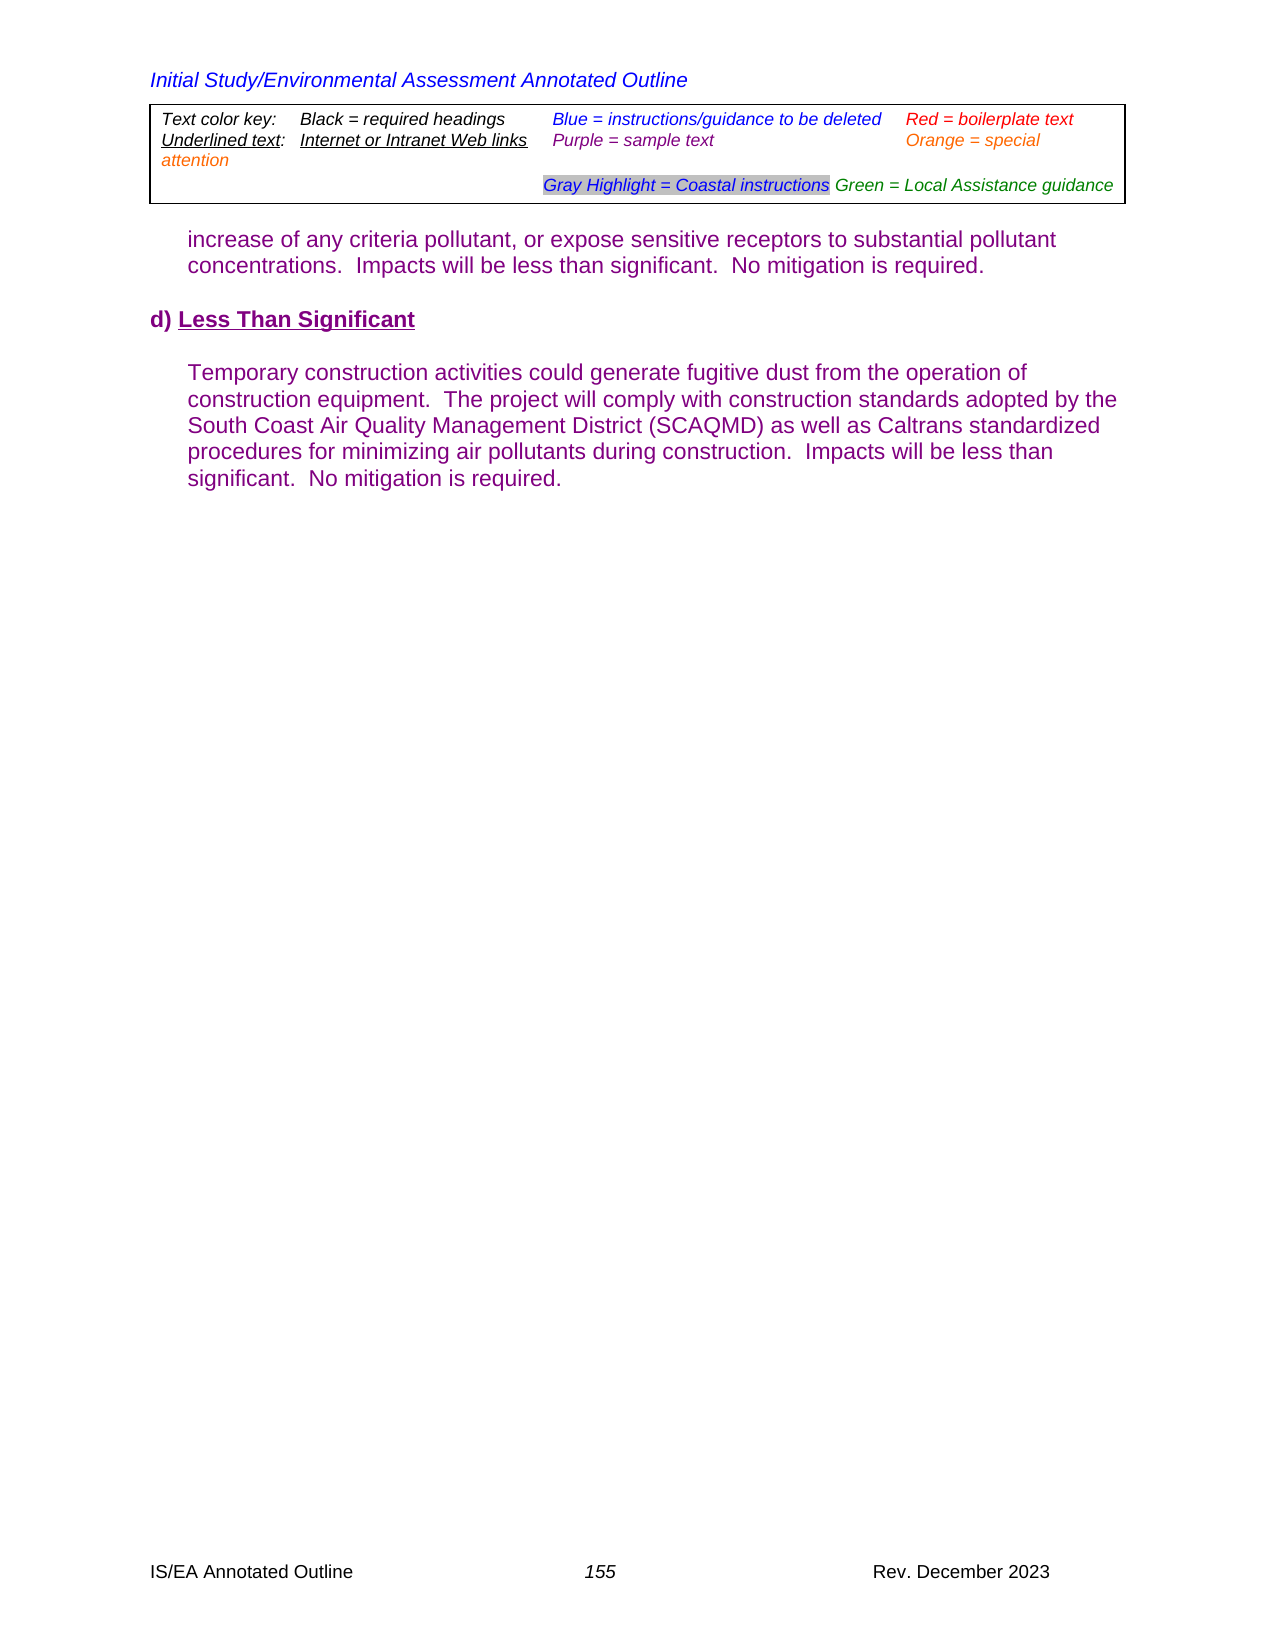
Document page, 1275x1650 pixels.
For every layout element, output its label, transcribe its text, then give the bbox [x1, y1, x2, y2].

text d) Less Than Significant [150, 306, 1125, 332]
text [187, 226, 1125, 279]
text Temporary construction activities could generate fugitive dust from the operation of construction equipment. The project will comply with construction standards adopted by the South Coast Air Quality Management District (SCAQMD) as well as Caltrans standardized procedures for minimizing air pollutants during construction. Impacts will be less than significant. No mitigation is required. [187, 359, 1125, 491]
